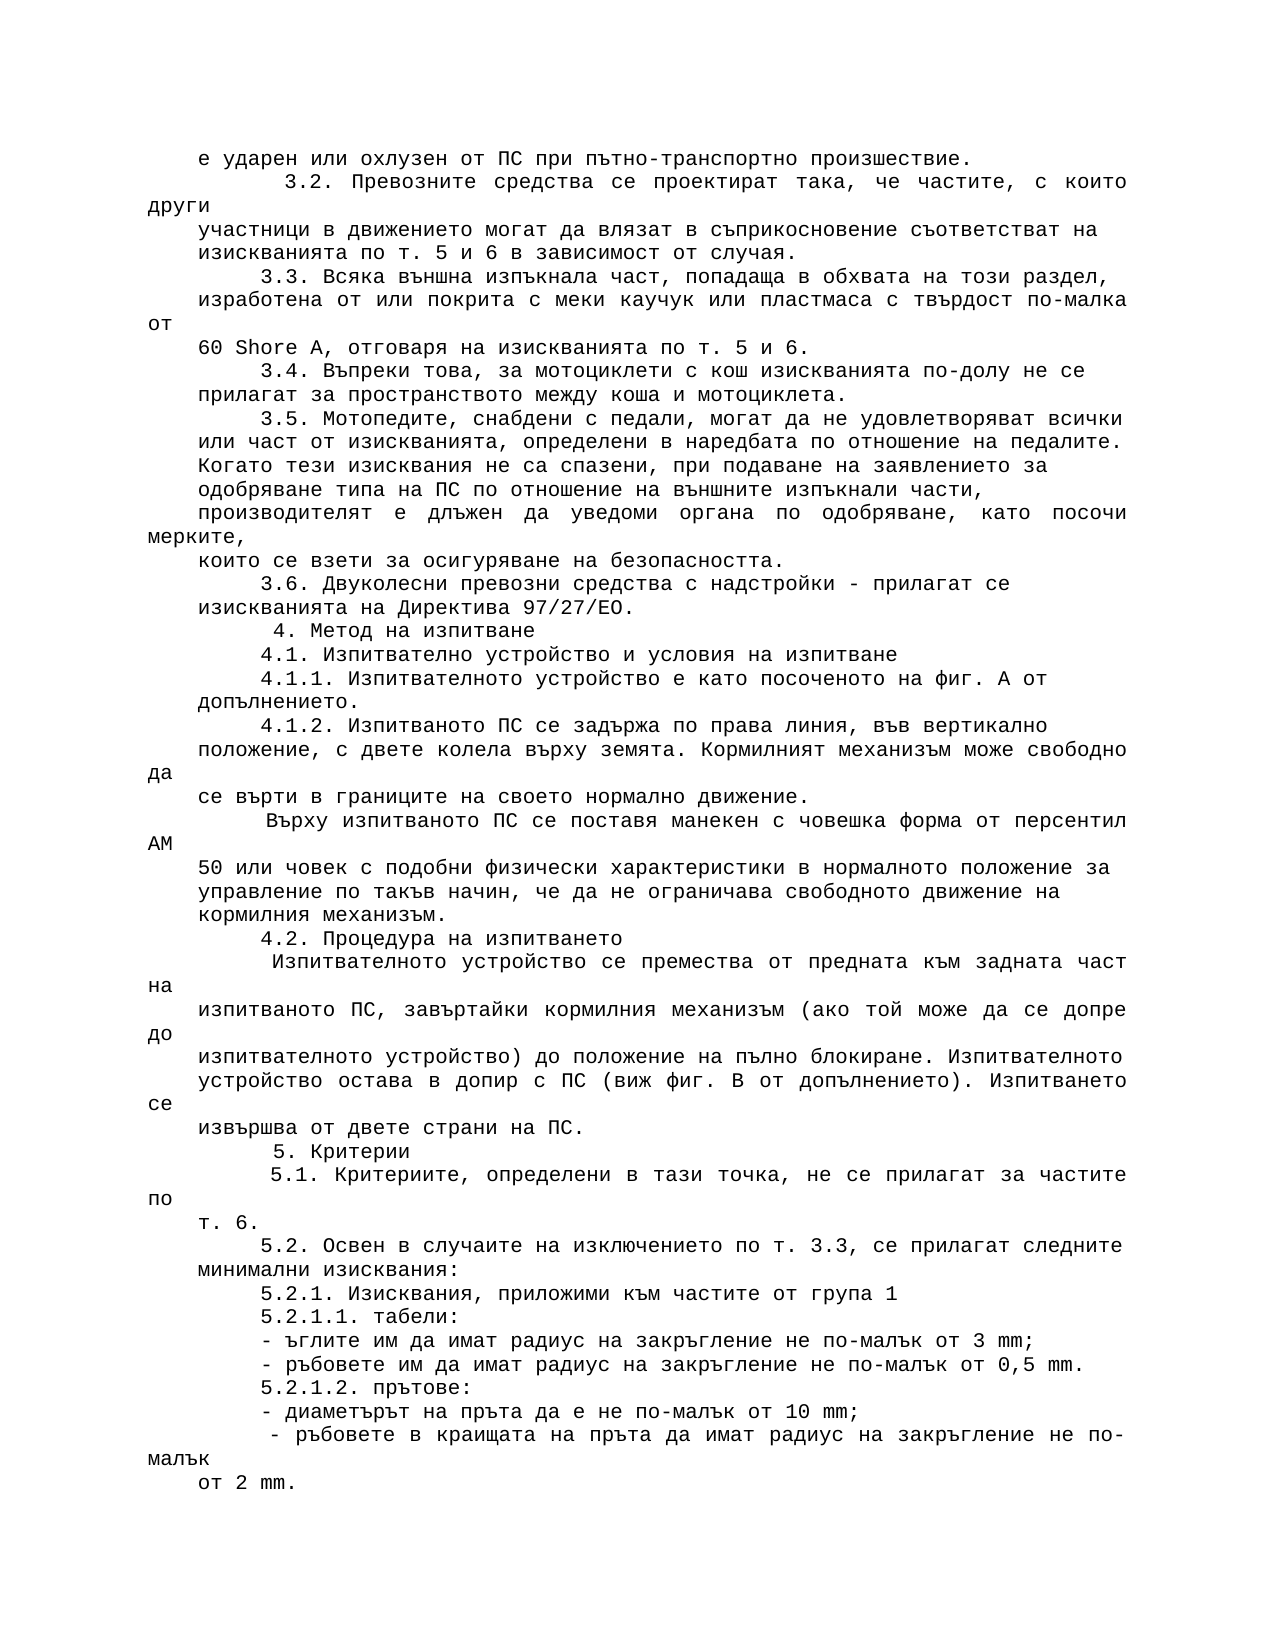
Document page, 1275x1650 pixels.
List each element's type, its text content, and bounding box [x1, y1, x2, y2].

text извършва от двете страни на ПС. [148, 1117, 1127, 1141]
text изискванията на Директива 97/27/ЕО. [148, 597, 1127, 621]
text т. 6. [148, 1212, 1127, 1235]
text устройство остава в допир с ПС (виж фиг. B от допълнението). Изпитването се [148, 1070, 1127, 1117]
text Когато тези изисквания не са спазени, при подаване на заявлението за [148, 455, 1127, 479]
text се върти в границите на своето нормално движение. [148, 786, 1127, 810]
text участници в движението могат да влязат в съприкосновение съответстват на [148, 218, 1127, 242]
text положение, с двете колела върху земята. Кормилният механизъм може свободно да [148, 739, 1127, 786]
text - диаметърът на пръта да е не по-малък от 10 mm; [148, 1401, 1127, 1424]
text които се взети за осигуряване на безопасността. [148, 549, 1127, 573]
text управление по такъв начин, че да не ограничава свободното движение на [148, 881, 1127, 904]
text - ъглите им да имат радиус на закръгление не по-малък от 3 mm; [148, 1330, 1127, 1353]
text 4. Метод на изпитване [148, 621, 1127, 644]
text 3.2. Превозните средства се проектират така, че частите, с които други [148, 171, 1127, 218]
text минимални изисквания: [148, 1259, 1127, 1283]
text кормилния механизъм. [148, 904, 1127, 928]
text изпитваното ПС, завъртайки кормилния механизъм (ако той може да се допре до [148, 999, 1127, 1046]
text 3.4. Въпреки това, за мотоциклети с кош изискванията по-долу не се [148, 360, 1127, 384]
text 5.1. Критериите, определени в тази точка, не се прилагат за частите по [148, 1164, 1127, 1212]
text прилагат за пространството между коша и мотоциклета. [148, 384, 1127, 408]
text изпитвателното устройство) до положение на пълно блокиране. Изпитвателното [148, 1046, 1127, 1070]
text 5.2.1.2. прътове: [148, 1377, 1127, 1401]
text 4.1.1. Изпитвателното устройство е като посоченото на фиг. A от [148, 668, 1127, 691]
text изработена от или покрита с меки каучук или пластмаса с твърдост по-малка от [148, 289, 1127, 337]
text одобряване типа на ПС по отношение на външните изпъкнали части, [148, 479, 1127, 502]
text 5.2.1. Изисквания, приложими към частите от група 1 [148, 1283, 1127, 1306]
text е ударен или охлузен от ПС при пътно-транспортно произшествие. [148, 148, 1127, 171]
text 5.2. Освен в случаите на изключението по т. 3.3, се прилагат следните [148, 1235, 1127, 1259]
text Върху изпитваното ПС се поставя манекен с човешка форма от персентил АМ [148, 810, 1127, 857]
text 4.2. Процедура на изпитването [148, 928, 1127, 952]
text 3.3. Всяка външна изпъкнала част, попадаща в обхвата на този раздел, [148, 266, 1127, 289]
text от 2 mm. [148, 1472, 1127, 1495]
text 4.1.2. Изпитваното ПС се задържа по права линия, във вертикално [148, 715, 1127, 739]
text или част от изискванията, определени в наредбата по отношение на педалите. [148, 431, 1127, 455]
text 4.1. Изпитвателно устройство и условия на изпитване [148, 644, 1127, 668]
text - ръбовете им да имат радиус на закръгление не по-малък от 0,5 mm. [148, 1353, 1127, 1377]
text 3.5. Мотопедите, снабдени с педали, могат да не удовлетворяват всички [148, 408, 1127, 431]
text - ръбовете в краищата на пръта да имат радиус на закръгление не по-малък [148, 1424, 1127, 1472]
text 5.2.1.1. табели: [148, 1306, 1127, 1330]
text 3.6. Двуколесни превозни средства с надстройки - прилагат се [148, 573, 1127, 597]
text производителят е длъжен да уведоми органа по одобряване, като посочи мерките, [148, 502, 1127, 549]
text 50 или човек с подобни физически характеристики в нормалното положение за [148, 857, 1127, 881]
text 60 Shore А, отговаря на изискванията по т. 5 и 6. [148, 337, 1127, 360]
text Изпитвателното устройство се премества от предната към задната част на [148, 952, 1127, 999]
text 5. Критерии [148, 1141, 1127, 1164]
text изискванията по т. 5 и 6 в зависимост от случая. [148, 242, 1127, 266]
text допълнението. [148, 691, 1127, 715]
